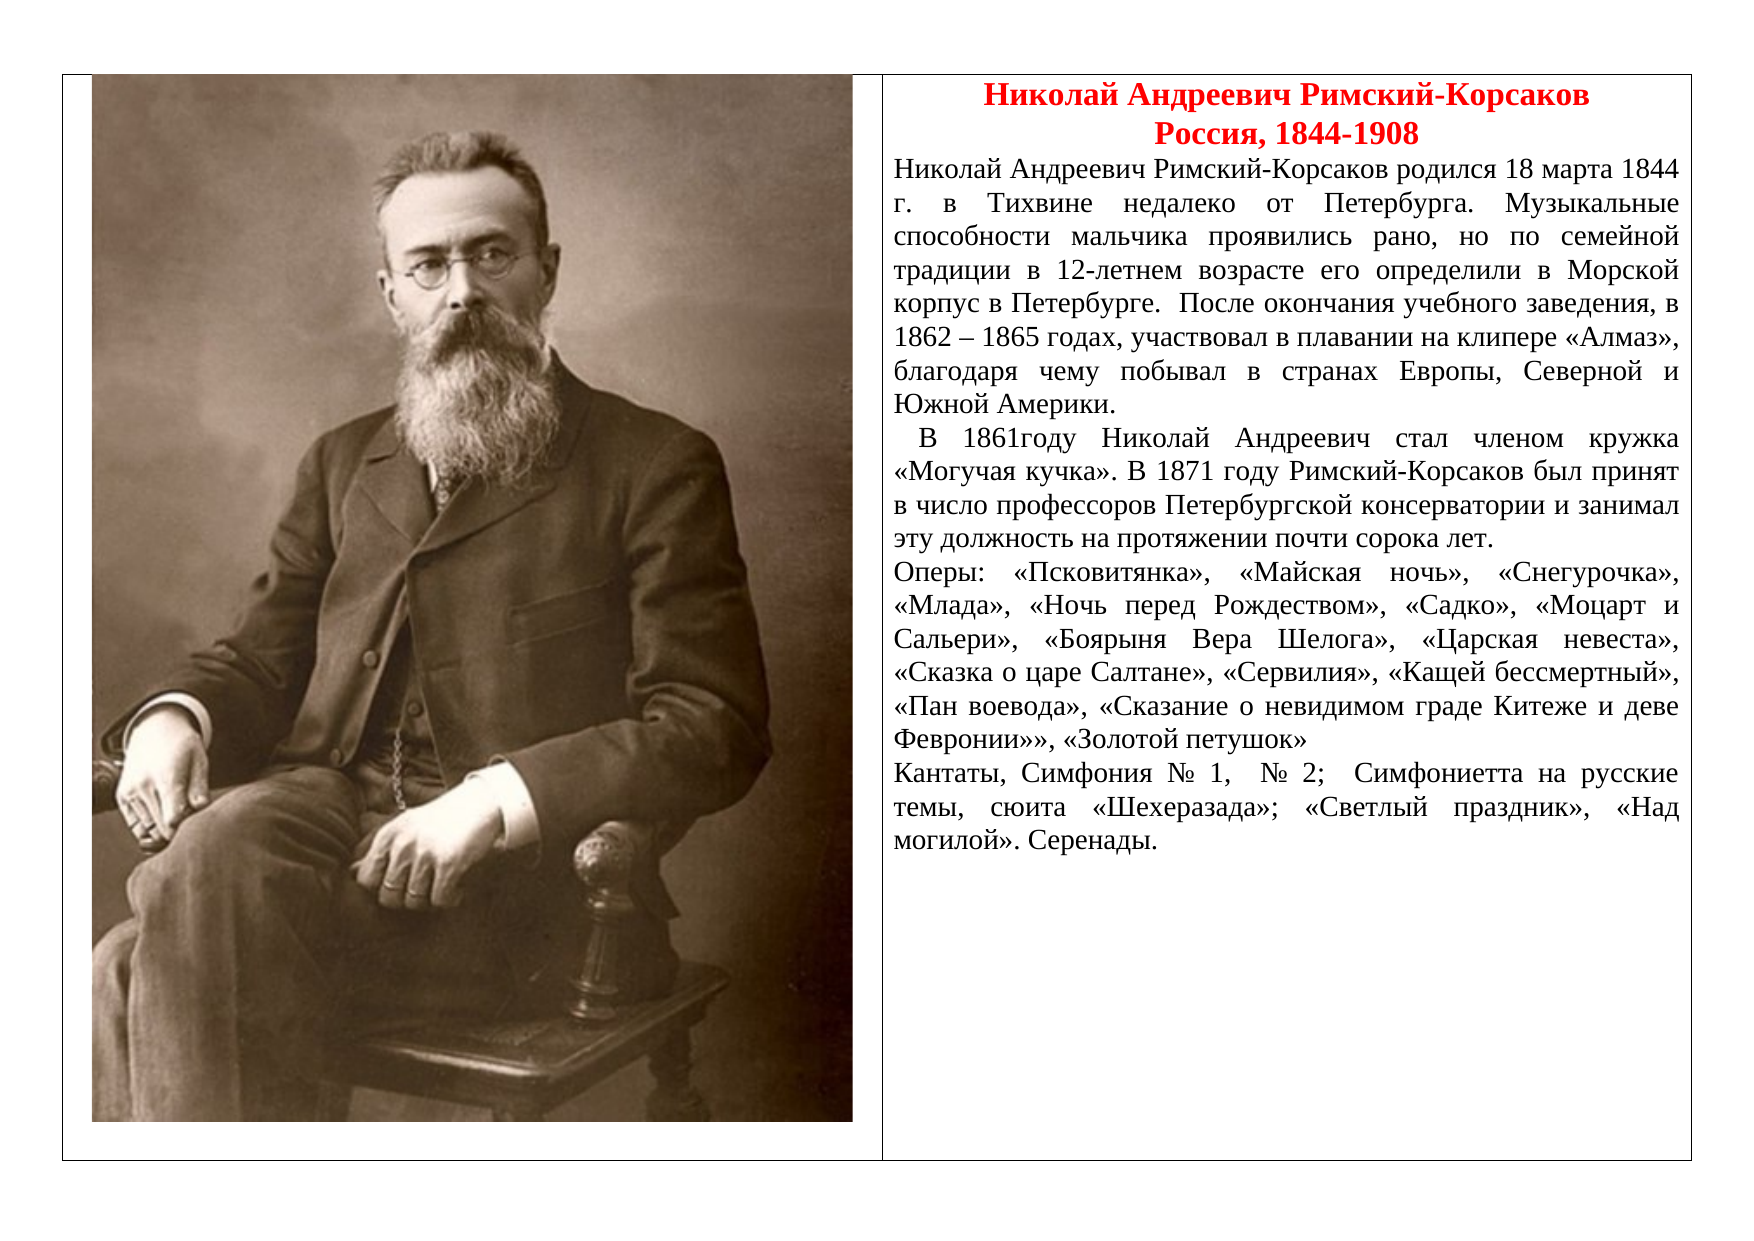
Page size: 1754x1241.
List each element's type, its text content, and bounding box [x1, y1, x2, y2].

table_cell Николай Андреевич Римский-Корсаков Россия, 1844-1908 Николай Андреевич Римский-Корсаков родился 18 марта 1844 г. в Тихвине недалеко от Петербурга. Музыкальные способности мальчика проявились рано, но по семейной традиции в 12-летнем возрасте его определили в Морской корпус в Петербурге. После окончания учебного заведения, в 1862 – 1865 годах, участвовал в плавании на клипере «Алмаз», благодаря чему побывал в странах Европы, Северной и Южной Америки. В 1861году Николай Андреевич стал членом кружка «Могучая кучка». В 1871 году Римский-Корсаков был принят в число профессоров Петербургской консерватории и занимал эту должность на протяжении почти сорока лет. Оперы: «Псковитянка», «Майская ночь», «Снегурочка», «Млада», «Ночь перед Рождеством», «Садко», «Моцарт и Сальери», «Боярыня Вера Шелога», «Царская невеста», «Сказка о царе Салтане», «Сервилия», «Кащей бессмертный», «Пан воевода», «Сказание о невидимом граде Китеже и деве Февронии»», «Золотой петушок» Кантаты, Симфония № 1, № 2; Симфониетта на русские темы, сюита «Шехеразада»; «Светлый праздник», «Над могилой». Серенады. [883, 75, 1691, 1160]
picture [91, 74, 853, 1122]
table_cell [63, 75, 882, 1160]
